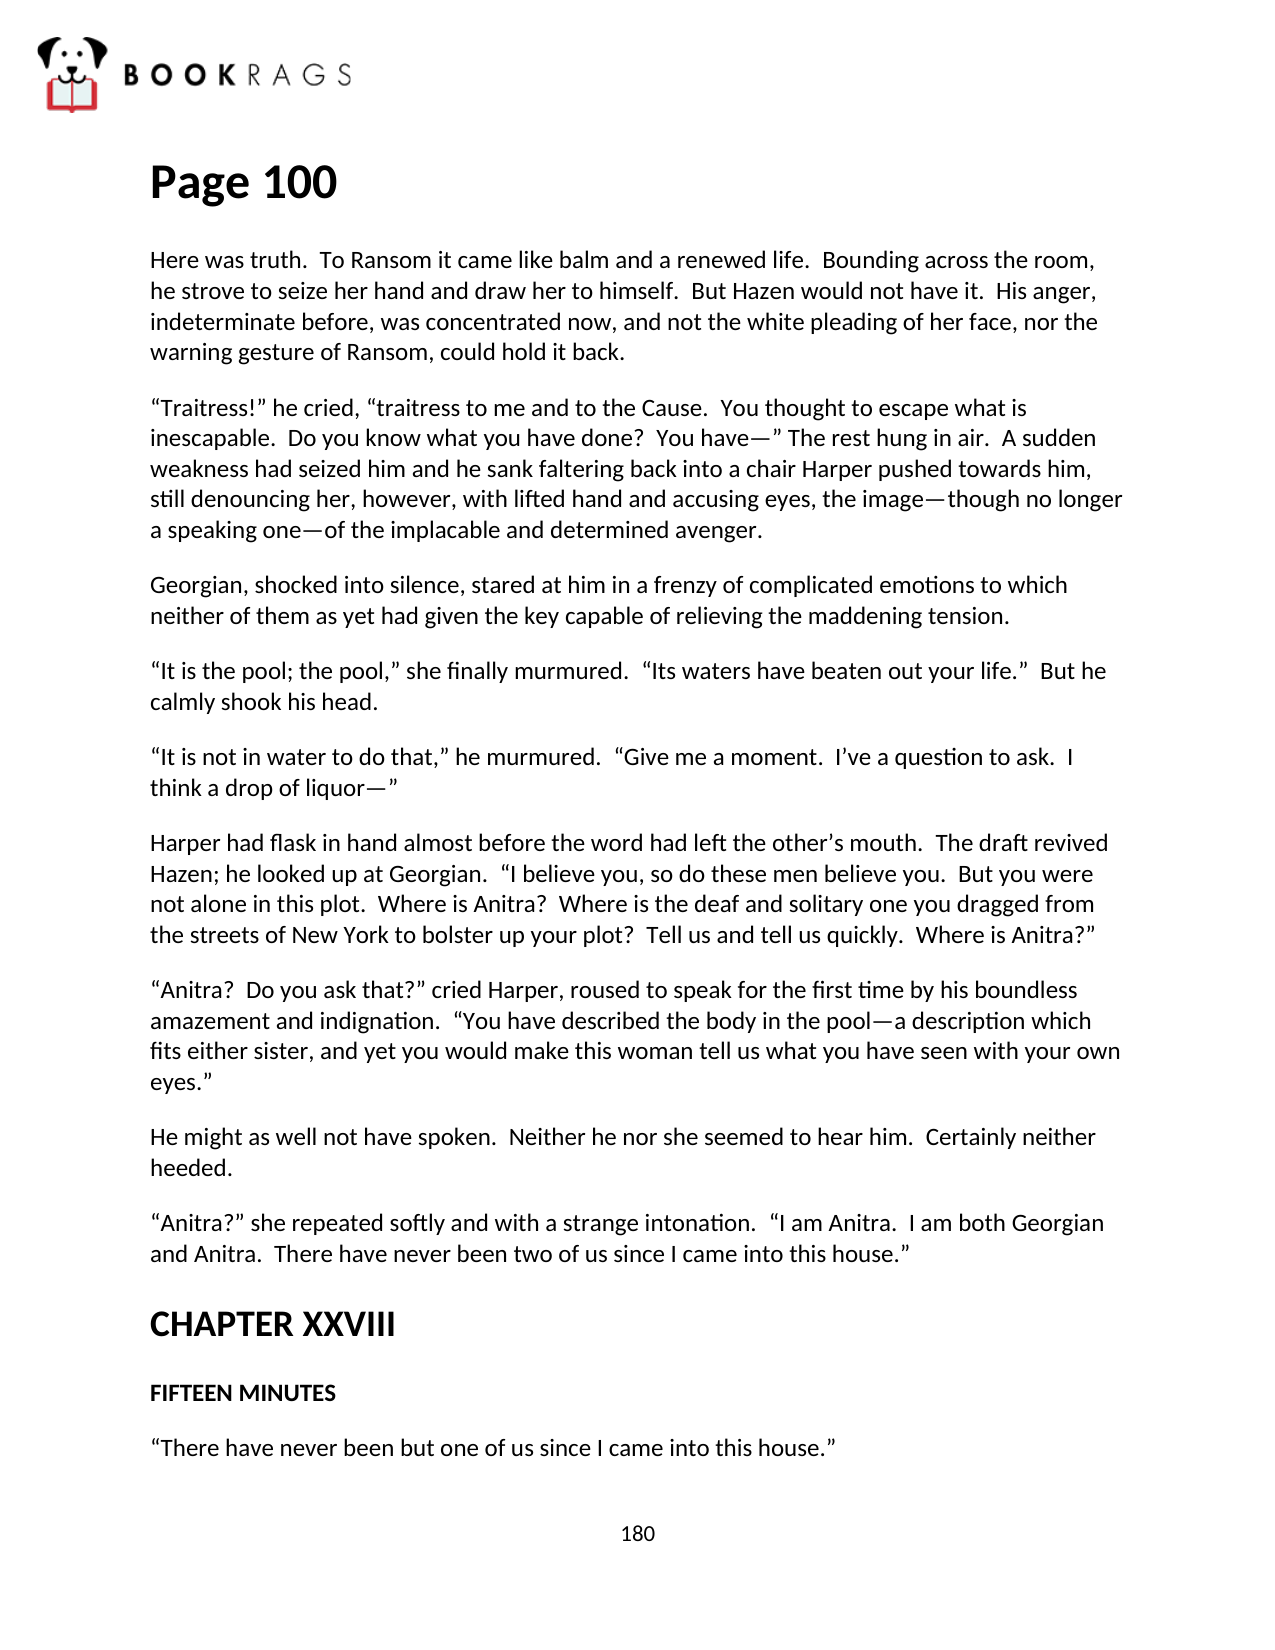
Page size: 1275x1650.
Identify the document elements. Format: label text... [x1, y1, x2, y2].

text FIFTEEN MINUTES [150, 1377, 1125, 1407]
text Georgian, shocked into silence, stared at him in a frenzy of complicated emotions to which neither of them as yet had given the key capable of relieving the maddening tension. [150, 569, 1125, 630]
text “Anitra?” she repeated softly and with a strange intonation. “I am Anitra. I am both Georgian and Anitra. There have never been two of us since I came into this house.” [150, 1208, 1125, 1269]
text “Traitress!” he cried, “traitress to me and to the Cause. You thought to escape what is inescapable. Do you know what you have done? You have—­” The rest hung in air. A sudden weakness had seized him and he sank faltering back into a chair Harper pushed towards him, still denouncing her, however, with lifted hand and accusing eyes, the image—­though no longer a speaking one—­of the implacable and determined avenger. [150, 392, 1125, 544]
text “It is the pool; the pool,” she finally murmured. “Its waters have beaten out your life.” But he calmly shook his head. [150, 655, 1125, 716]
text Harper had flask in hand almost before the word had left the other’s mouth. The draft revived Hazen; he looked up at Georgian. “I believe you, so do these men believe you. But you were not alone in this plot. Where is Anitra? Where is the deaf and solitary one you dragged from the streets of New York to bolster up your plot? Tell us and tell us quickly. Where is Anitra?” [150, 827, 1125, 949]
picture [37, 37, 351, 113]
text “There have never been but one of us since I came into this house.” [150, 1432, 1125, 1463]
text CHAPTER XXVIII [150, 1300, 1125, 1346]
text “It is not in water to do that,” he murmured. “Give me a moment. I’ve a question to ask. I think a drop of liquor—­” [150, 741, 1125, 802]
text Here was truth. To Ransom it came like balm and a renewed life. Bounding across the room, he strove to seize her hand and draw her to himself. But Hazen would not have it. His anger, indeterminate before, was concentrated now, and not the white pleading of her face, nor the warning gesture of Ransom, could hold it back. [150, 244, 1125, 367]
text Page 100 [150, 150, 1125, 211]
text He might as well not have spoken. Neither he nor she seemed to hear him. Certainly neither heeded. [150, 1122, 1125, 1183]
text “Anitra? Do you ask that?” cried Harper, roused to speak for the first time by his boundless amazement and indignation. “You have described the body in the pool—­a description which fits either sister, and yet you would make this woman tell us what you have seen with your own eyes.” [150, 974, 1125, 1097]
